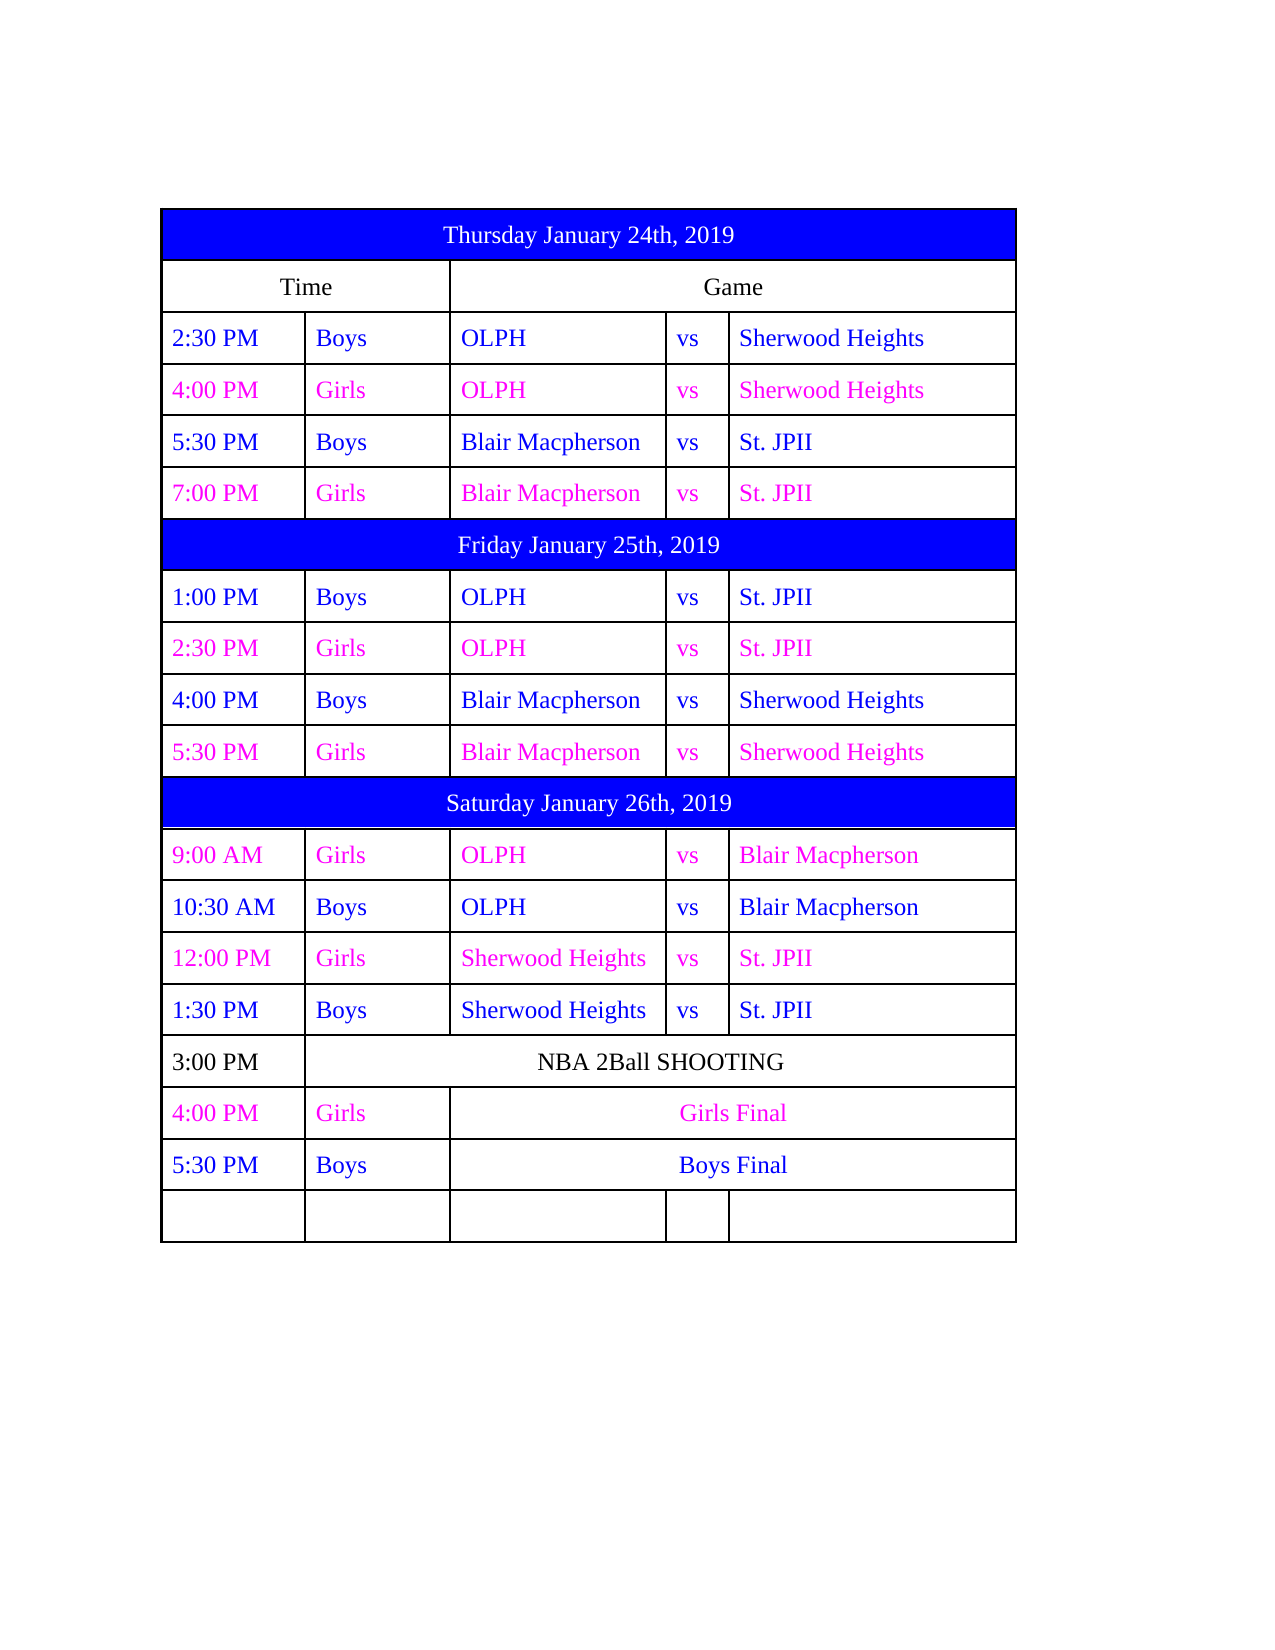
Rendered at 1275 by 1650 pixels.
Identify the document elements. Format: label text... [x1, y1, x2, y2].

table_cell OLPH [451, 365, 665, 414]
table_cell Saturday January 26th, 2019 [163, 778, 1015, 827]
table_cell 7:00 PM [163, 468, 304, 517]
table_cell Girls [306, 726, 449, 776]
table_cell Blair Macpherson [451, 416, 665, 466]
table_cell Friday January 25th, 2019 [163, 520, 1015, 569]
table_cell OLPH [451, 830, 665, 879]
table_cell Girls Final [451, 1088, 1015, 1137]
table_cell Girls [306, 468, 449, 517]
table_cell St. JPII [730, 933, 1015, 982]
table_cell Sherwood Heights [451, 933, 665, 982]
table_cell vs [667, 726, 728, 776]
table_cell 4:00 PM [163, 675, 304, 724]
table_cell vs [667, 933, 728, 982]
table_cell vs [667, 571, 728, 621]
table_cell Boys [306, 1140, 449, 1189]
table_cell vs [667, 468, 728, 517]
table_cell vs [667, 830, 728, 879]
table_cell [451, 1191, 665, 1241]
table_cell Girls [306, 365, 449, 414]
table_cell Girls [306, 830, 449, 879]
table_cell Boys [306, 313, 449, 362]
table_cell [306, 1191, 449, 1241]
table_cell Sherwood Heights [730, 313, 1015, 362]
table_cell Blair Macpherson [451, 468, 665, 517]
table_cell 2:30 PM [163, 623, 304, 672]
table_cell OLPH [451, 881, 665, 931]
table_cell St. JPII [730, 571, 1015, 621]
table_cell 1:30 PM [163, 985, 304, 1034]
table_cell vs [667, 313, 728, 362]
table_cell NBA 2Ball SHOOTING [306, 1036, 1015, 1086]
table_cell Game [451, 261, 1015, 311]
table_cell St. JPII [730, 623, 1015, 672]
table_cell Sherwood Heights [451, 985, 665, 1034]
table_cell Sherwood Heights [730, 365, 1015, 414]
table_cell 4:00 PM [163, 1088, 304, 1137]
table_cell Blair Macpherson [730, 830, 1015, 879]
table_cell OLPH [451, 623, 665, 672]
table_cell OLPH [451, 313, 665, 362]
table_cell vs [667, 985, 728, 1034]
table_cell Boys [306, 985, 449, 1034]
table_cell 10:30 AM [163, 881, 304, 931]
table_cell Sherwood Heights [730, 726, 1015, 776]
table_header Thursday January 24th, 2019 [163, 210, 1015, 259]
table_cell [667, 1191, 728, 1241]
table_cell St. JPII [730, 416, 1015, 466]
table_cell 4:00 PM [163, 365, 304, 414]
table_cell St. JPII [730, 468, 1015, 517]
table_cell Girls [306, 933, 449, 982]
table_cell 2:30 PM [163, 313, 304, 362]
table_cell [163, 1191, 304, 1241]
table_cell Boys Final [451, 1140, 1015, 1189]
table_cell vs [667, 365, 728, 414]
table_cell Boys [306, 881, 449, 931]
table_cell 1:00 PM [163, 571, 304, 621]
table_cell 5:30 PM [163, 1140, 304, 1189]
table_cell Blair Macpherson [451, 726, 665, 776]
table_cell [730, 1191, 1015, 1241]
table_cell vs [667, 881, 728, 931]
table_cell 9:00 AM [163, 830, 304, 879]
table_cell vs [667, 416, 728, 466]
table_cell 5:30 PM [163, 726, 304, 776]
table_cell vs [667, 675, 728, 724]
table_cell Girls [306, 623, 449, 672]
table_cell St. JPII [730, 985, 1015, 1034]
table_cell Sherwood Heights [730, 675, 1015, 724]
table_cell 3:00 PM [163, 1036, 304, 1086]
table_cell vs [667, 623, 728, 672]
table_cell Blair Macpherson [730, 881, 1015, 931]
table_cell 12:00 PM [163, 933, 304, 982]
table_cell Time [163, 261, 449, 311]
table_cell Girls [306, 1088, 449, 1137]
table_cell Boys [306, 675, 449, 724]
table_cell Boys [306, 416, 449, 466]
table_cell Blair Macpherson [451, 675, 665, 724]
table_cell 5:30 PM [163, 416, 304, 466]
table_cell OLPH [451, 571, 665, 621]
table_cell Boys [306, 571, 449, 621]
